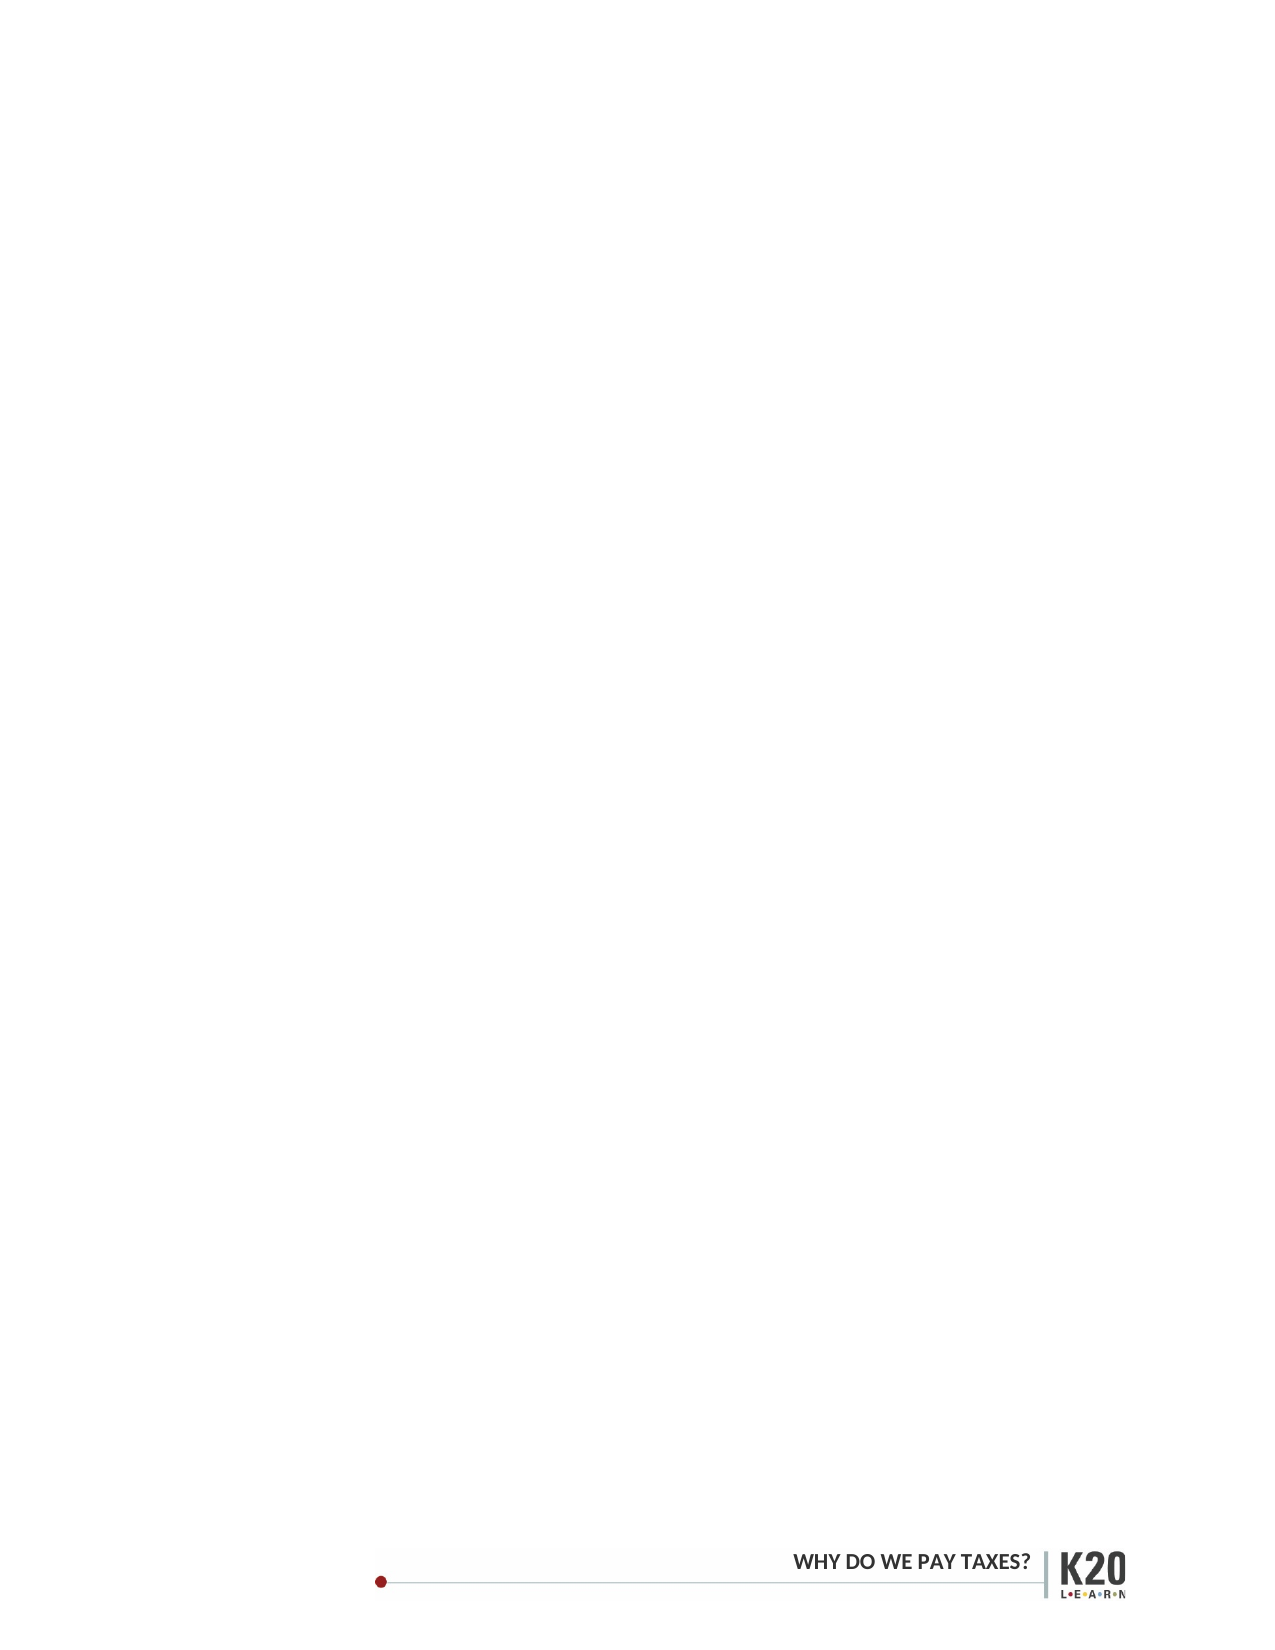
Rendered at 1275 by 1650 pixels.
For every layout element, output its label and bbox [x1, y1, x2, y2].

picture [375, 1548, 1125, 1601]
